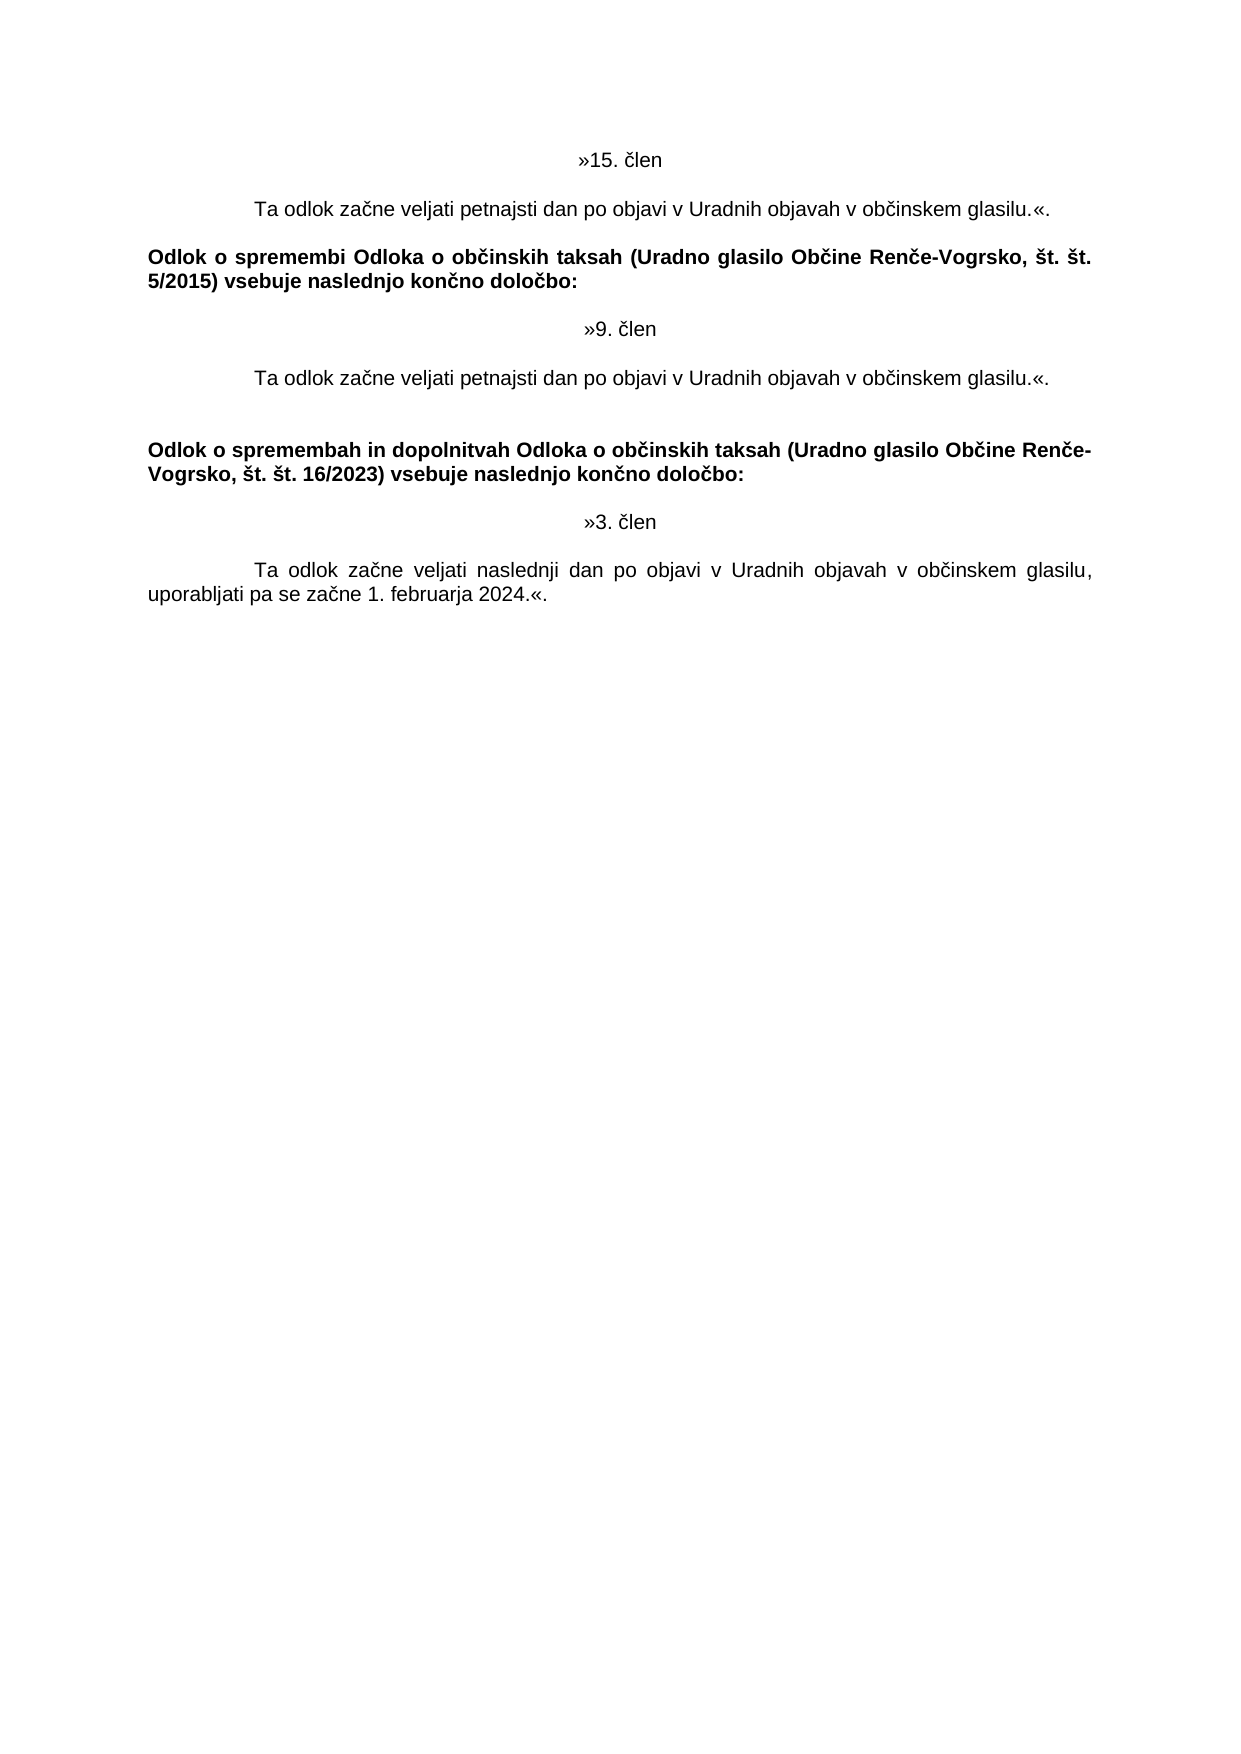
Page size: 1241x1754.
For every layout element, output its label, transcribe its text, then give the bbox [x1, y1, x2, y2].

text Odlok o spremembi Odloka o občinskih taksah (Uradno glasilo Občine Renče-Vogrsko, št. št. 5/2015) vsebuje naslednjo končno določbo: [148, 244, 1093, 292]
text »3. člen [148, 510, 1093, 534]
text »9. člen [148, 316, 1093, 340]
text »15. člen [148, 148, 1093, 172]
text Ta odlok začne veljati naslednji dan po objavi v Uradnih objavah v občinskem glasilu, uporabljati pa se začne 1. februarja 2024.«. [148, 558, 1093, 606]
text Ta odlok začne veljati petnajsti dan po objavi v Uradnih objavah v občinskem glasilu.«. [148, 365, 1093, 389]
text Ta odlok začne veljati petnajsti dan po objavi v Uradnih objavah v občinskem glasilu.«. [148, 197, 1093, 221]
text Odlok o spremembah in dopolnitvah Odloka o občinskih taksah (Uradno glasilo Občine Renče-Vogrsko, št. št. 16/2023) vsebuje naslednjo končno določbo: [148, 438, 1093, 486]
